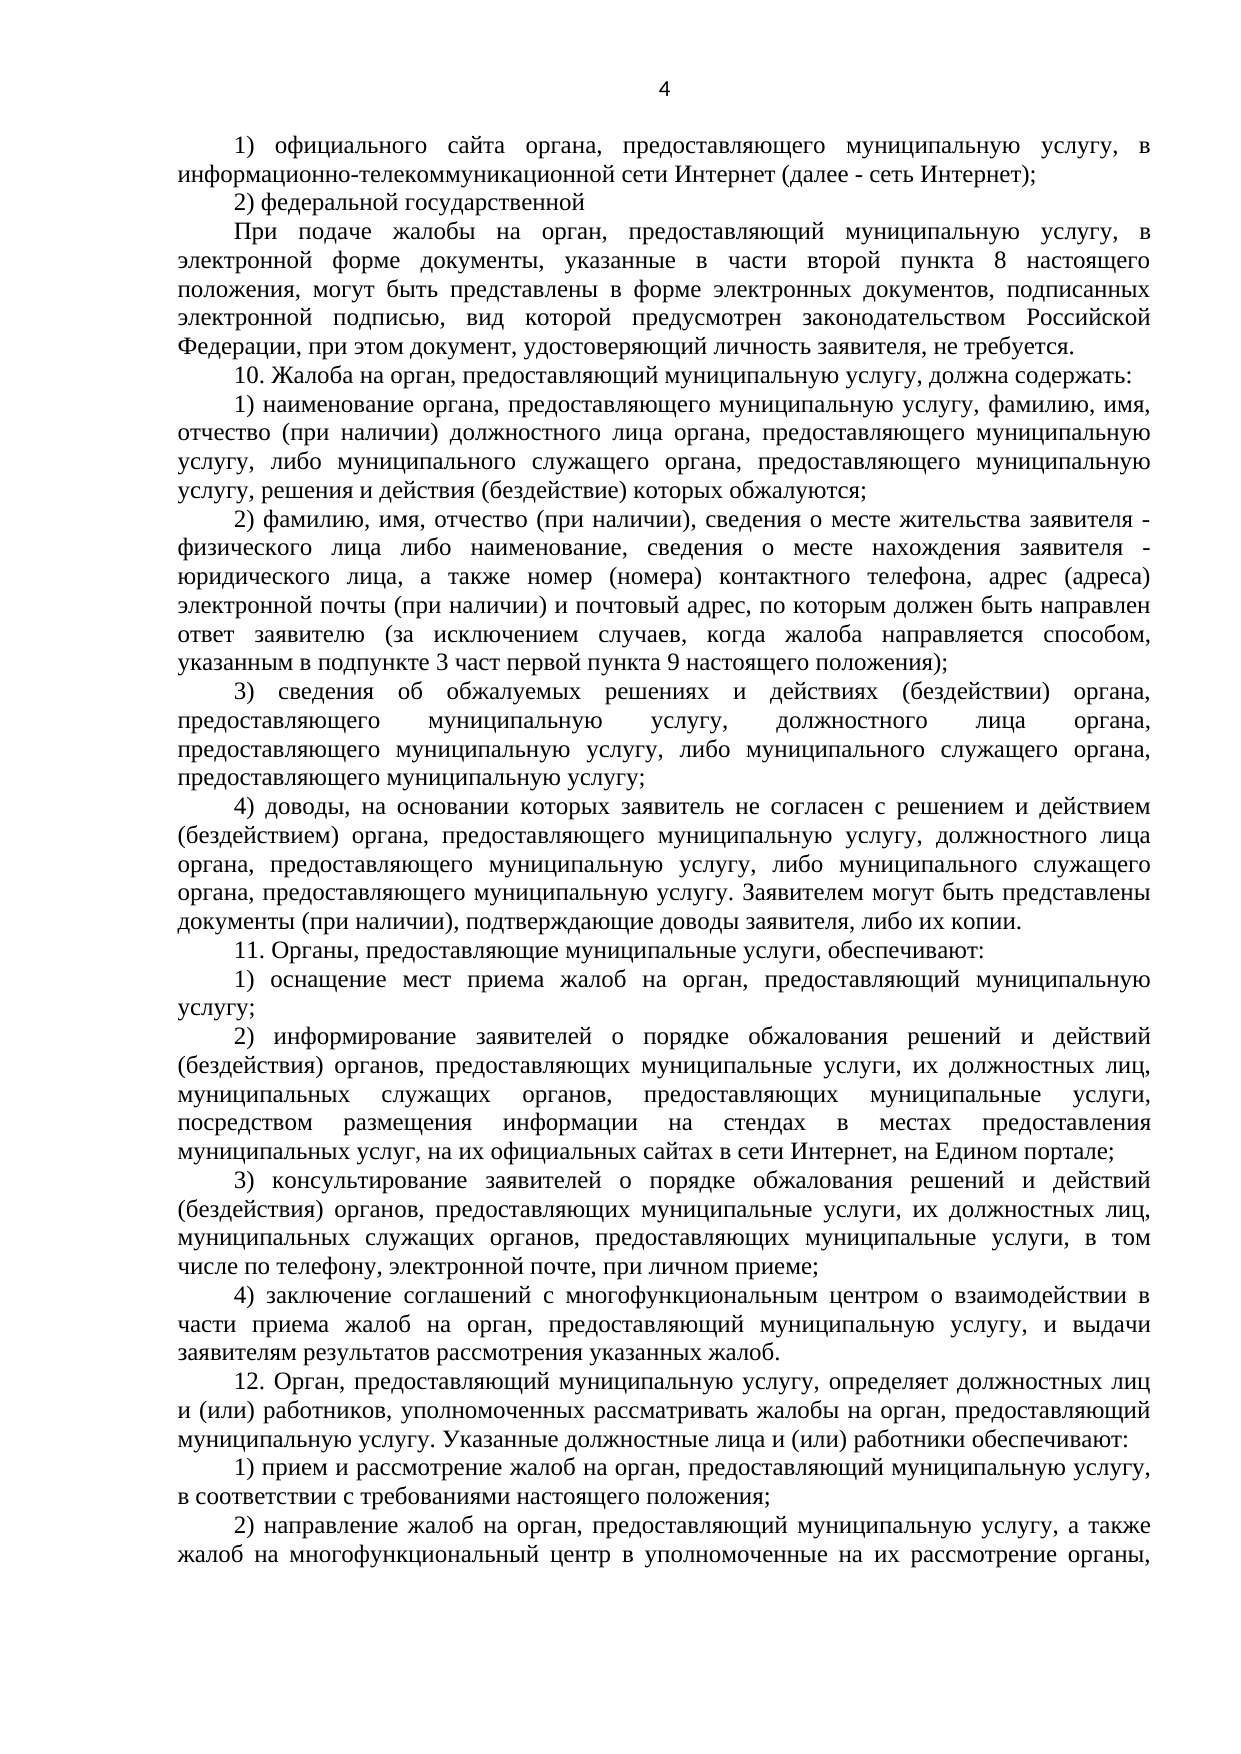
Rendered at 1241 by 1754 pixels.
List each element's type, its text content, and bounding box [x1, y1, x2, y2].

text 3) сведения об обжалуемых решениях и действиях (бездействии) органа, предоставляющего муниципальную услугу, должностного лица органа, предоставляющего муниципальную услугу, либо муниципального служащего органа, предоставляющего муниципальную услугу; [177, 676, 1152, 791]
text 11. Органы, предоставляющие муниципальные услуги, обеспечивают: [177, 935, 1152, 964]
text 10. Жалоба на орган, предоставляющий муниципальную услугу, должна содержать: [177, 360, 1152, 389]
text 1) оснащение мест приема жалоб на орган, предоставляющий муниципальную услугу; [177, 964, 1152, 1021]
text 2) фамилию, имя, отчество (при наличии), сведения о месте жительства заявителя - физического лица либо наименование, сведения о месте нахождения заявителя - юридического лица, а также номер (номера) контактного телефона, адрес (адреса) электронной почты (при наличии) и почтовый адрес, по которым должен быть направлен ответ заявителю (за исключением случаев, когда жалоба направляется способом, указанным в подпункте 3 част первой пункта 9 настоящего положения); [177, 504, 1152, 676]
text 12. Орган, предоставляющий муниципальную услугу, определяет должностных лиц и (или) работников, уполномоченных рассматривать жалобы на орган, предоставляющий муниципальную услугу. Указанные должностные лица и (или) работники обеспечивают: [177, 1366, 1152, 1452]
text 4) доводы, на основании которых заявитель не согласен с решением и действием (бездействием) органа, предоставляющего муниципальную услугу, должностного лица органа, предоставляющего муниципальную услугу, либо муниципального служащего органа, предоставляющего муниципальную услугу. Заявителем могут быть представлены документы (при наличии), подтверждающие доводы заявителя, либо их копии. [177, 791, 1152, 935]
text 1) наименование органа, предоставляющего муниципальную услугу, фамилию, имя, отчество (при наличии) должностного лица органа, предоставляющего муниципальную услугу, либо муниципального служащего органа, предоставляющего муниципальную услугу, решения и действия (бездействие) которых обжалуются; [177, 389, 1152, 504]
text 4) заключение соглашений с многофункциональным центром о взаимодействии в части приема жалоб на орган, предоставляющий муниципальную услугу, и выдачи заявителям результатов рассмотрения указанных жалоб. [177, 1280, 1152, 1366]
text 2) федеральной государственной [177, 187, 1152, 216]
text 3) консультирование заявителей о порядке обжалования решений и действий (бездействия) органов, предоставляющих муниципальные услуги, их должностных лиц, муниципальных служащих органов, предоставляющих муниципальные услуги, в том числе по телефону, электронной почте, при личном приеме; [177, 1165, 1152, 1280]
text 2) информирование заявителей о порядке обжалования решений и действий (бездействия) органов, предоставляющих муниципальные услуги, их должностных лиц, муниципальных служащих органов, предоставляющих муниципальные услуги, посредством размещения информации на стендах в местах предоставления муниципальных услуг, на их официальных сайтах в сети Интернет, на Едином портале; [177, 1021, 1152, 1165]
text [177, 1510, 1152, 1567]
text 1) прием и рассмотрение жалоб на орган, предоставляющий муниципальную услугу, в соответствии с требованиями настоящего положения; [177, 1452, 1152, 1510]
text 1) официального сайта органа, предоставляющего муниципальную услугу, в информационно-телекоммуникационной сети Интернет (далее - сеть Интернет); [177, 130, 1152, 187]
text При подаче жалобы на орган, предоставляющий муниципальную услугу, в электронной форме документы, указанные в части второй пункта 8 настоящего положения, могут быть представлены в форме электронных документов, подписанных электронной подписью, вид которой предусмотрен законодательством Российской Федерации, при этом документ, удостоверяющий личность заявителя, не требуется. [177, 216, 1152, 360]
